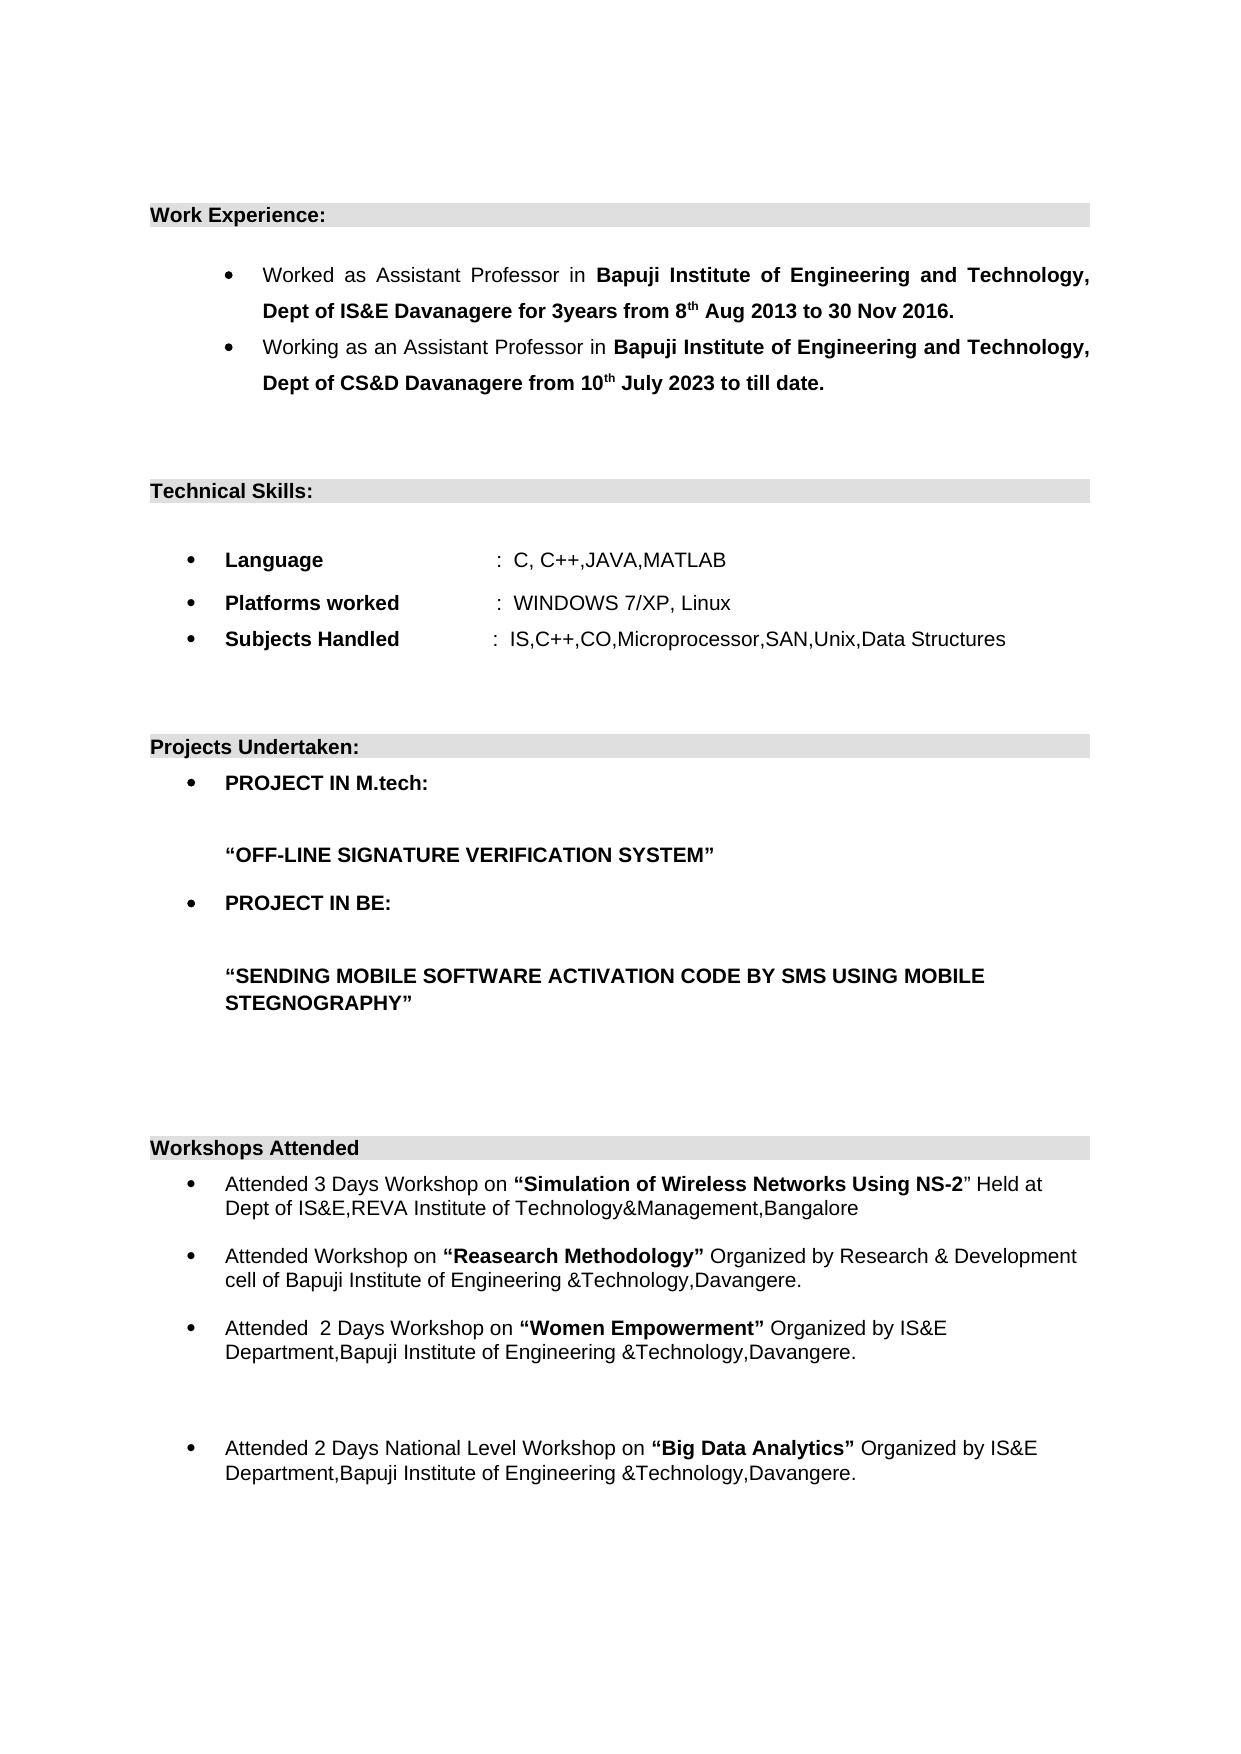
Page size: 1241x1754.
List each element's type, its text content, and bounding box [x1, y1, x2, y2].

list Platforms worked : WINDOWS 7/XP, Linux [187, 591, 1090, 614]
list Language : C, C++,JAVA,MATLAB [187, 548, 1090, 572]
list Attended 3 Days Workshop on “Simulation of Wireless Networks Using NS-2” Held at Dept of IS&E,REVA Institute of Technology&Management,Bangalore [187, 1172, 1090, 1220]
text “OFF-LINE SIGNATURE VERIFICATION SYSTEM” [225, 843, 1090, 867]
list PROJECT IN M.tech: [187, 770, 1090, 794]
list Attended 2 Days National Level Workshop on “Big Data Analytics” Organized by IS&E Department,Bapuji Institute of Engineering &Technology,Davangere. [187, 1436, 1090, 1484]
text “SENDING MOBILE SOFTWARE ACTIVATION CODE BY SMS USING MOBILE STEGNOGRAPHY” [225, 963, 1090, 1015]
subtitle Projects Undertaken: [150, 734, 1090, 758]
list PROJECT IN BE: [187, 891, 1090, 915]
text Technical Skills: [150, 479, 1090, 503]
list Working as an Assistant Professor in Bapuji Institute of Engineering and Technology, Dept of CS&D Davanagere from 10th July 2023 to till date. [225, 335, 1090, 395]
list Worked as Assistant Professor in Bapuji Institute of Engineering and Technology, Dept of IS&E Davanagere for 3years from 8th Aug 2013 to 30 Nov 2016. [225, 263, 1090, 323]
list Attended 2 Days Workshop on “Women Empowerment” Organized by IS&E Department,Bapuji Institute of Engineering &Technology,Davangere. [187, 1316, 1090, 1364]
list Subjects Handled : IS,C++,CO,Microprocessor,SAN,Unix,Data Structures [187, 627, 1090, 651]
text Work Experience: [150, 203, 1090, 227]
subtitle Workshops Attended [150, 1136, 1090, 1160]
list Attended Workshop on “Reasearch Methodology” Organized by Research & Development cell of Bapuji Institute of Engineering &Technology,Davangere. [187, 1244, 1090, 1292]
